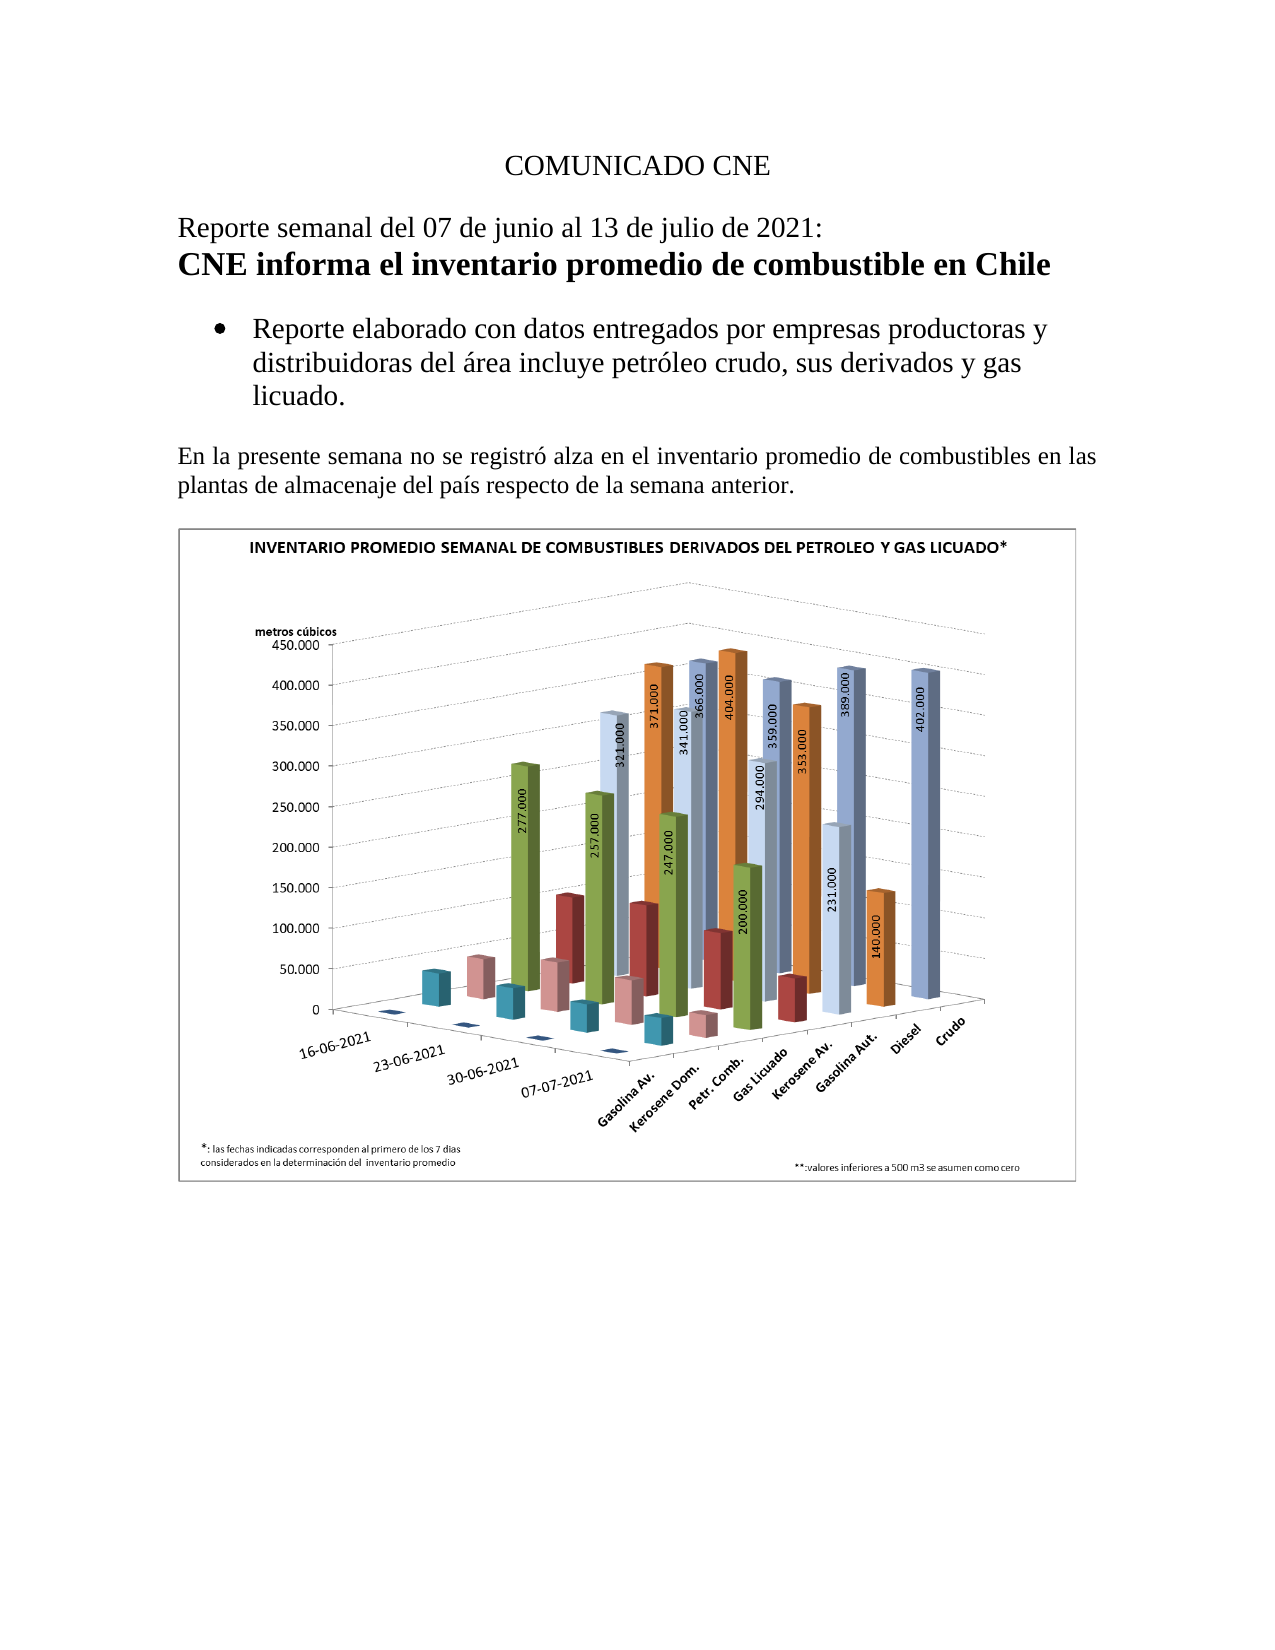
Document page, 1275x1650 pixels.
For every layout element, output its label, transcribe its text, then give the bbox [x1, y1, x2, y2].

text Reporte semanal del 07 de junio al 13 de julio de 2021: CNE informa el inventario promedio de combustible en Chile [177, 210, 1098, 282]
text COMUNICADO CNE [177, 148, 1098, 181]
text En la presente semana no se registró alza en el inventario promedio de combustibles en las plantas de almacenaje del país respecto de la semana anterior. [177, 441, 1098, 499]
picture [177, 527, 1077, 1182]
list Reporte elaborado con datos entregados por empresas productoras y distribuidoras del área incluye petróleo crudo, sus derivados y gas licuado. [215, 311, 1098, 412]
